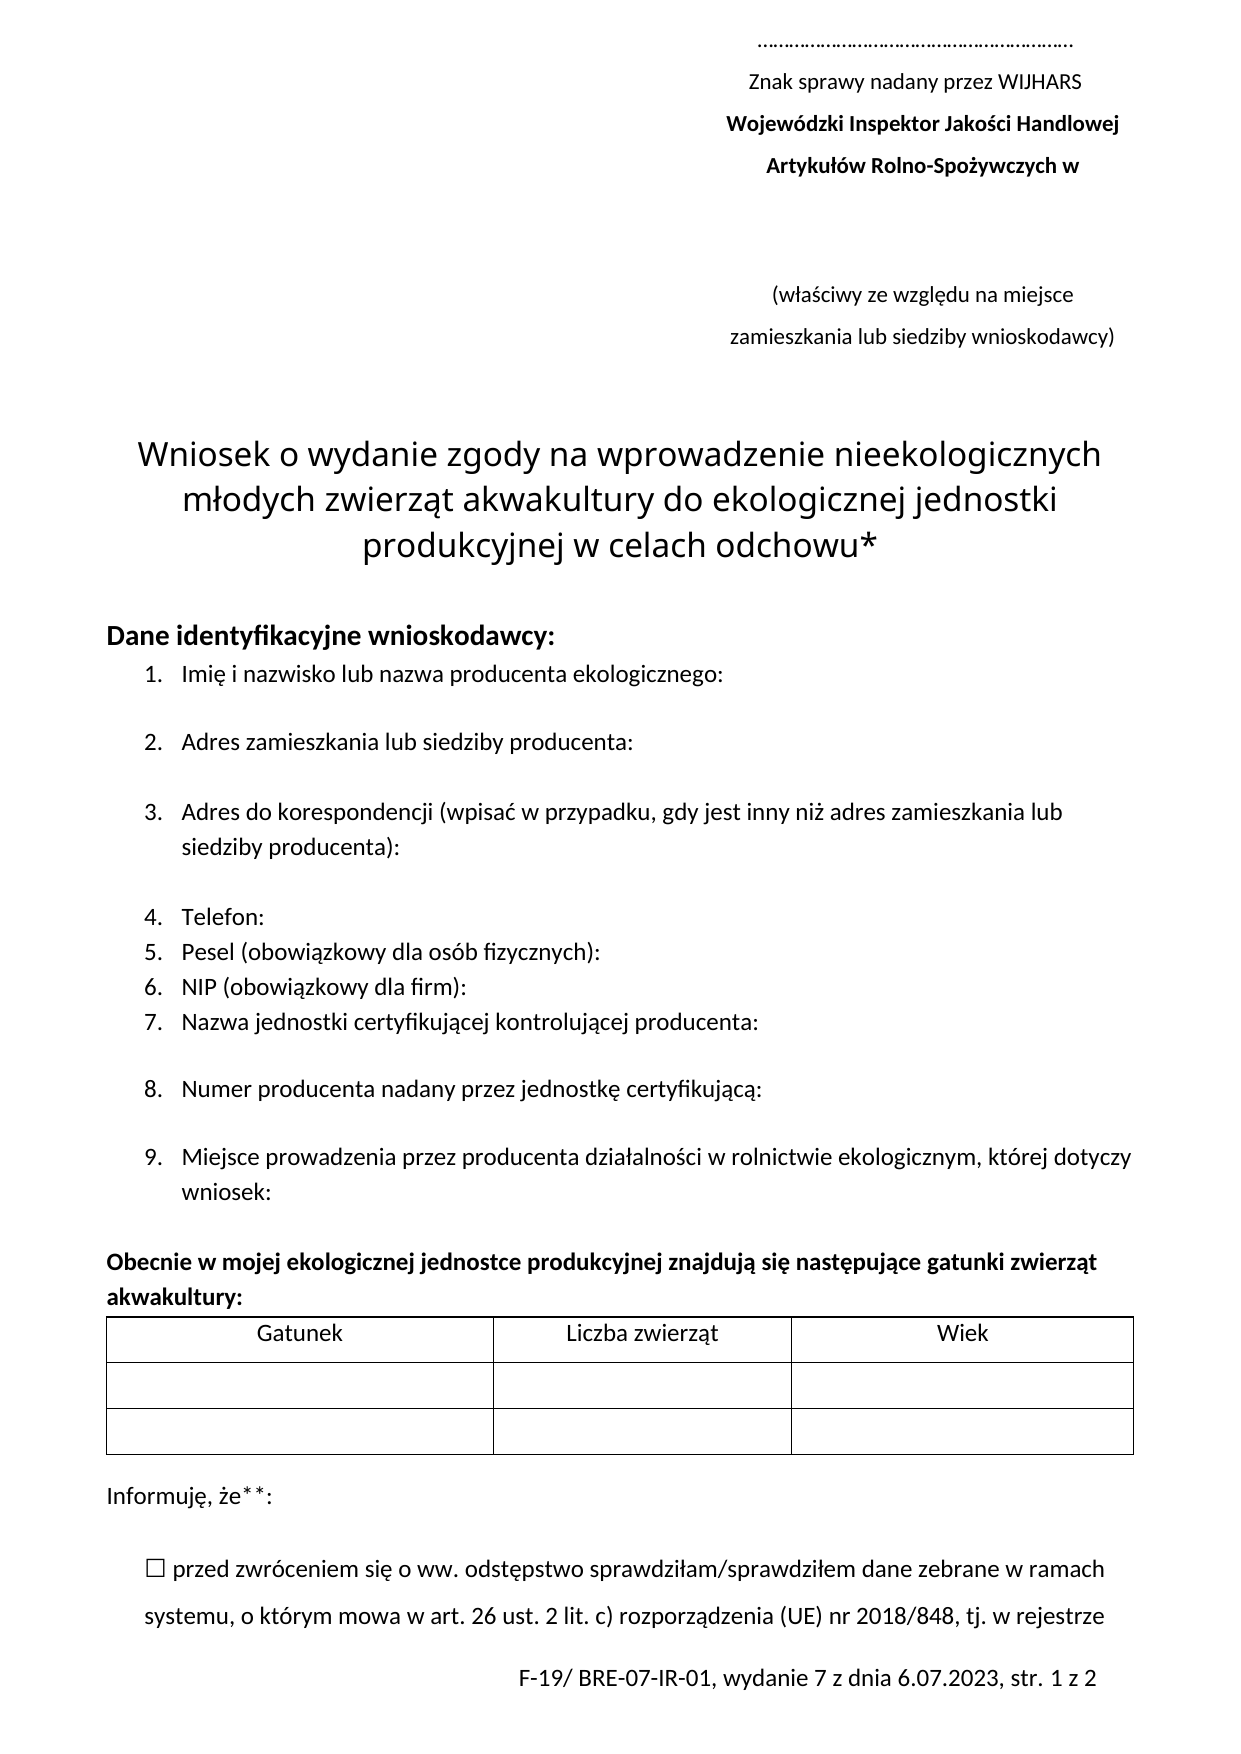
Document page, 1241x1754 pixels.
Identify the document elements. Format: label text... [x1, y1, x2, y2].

list Numer producenta nadany przez jednostkę certyfikującą: [144, 1073, 1134, 1137]
text Informuję, że**: [106, 1480, 1134, 1510]
table_header Liczba zwierząt [494, 1318, 791, 1362]
text Dane identyfikacyjne wnioskodawcy: [106, 617, 1134, 653]
table_cell [792, 1363, 1133, 1408]
list Pesel (obowiązkowy dla osób fizycznych): [144, 936, 1134, 966]
list Adres do korespondencji (wpisać w przypadku, gdy jest inny niż adres zamieszkania lub siedziby producenta): [144, 796, 1134, 896]
list Imię i nazwisko lub nazwa producenta ekologicznego: [144, 658, 1134, 721]
table_cell [494, 1409, 791, 1454]
list Adres zamieszkania lub siedziby producenta: [144, 726, 1134, 791]
text Obecnie w mojej ekologicznej jednostce produkcyjnej znajdują się następujące gatunki zwierząt akwakultury: [106, 1246, 1134, 1312]
table_cell [107, 1363, 493, 1408]
table_header Gatunek [107, 1318, 493, 1362]
list Miejsce prowadzenia przez producenta działalności w rolnictwie ekologicznym, której dotyczy wniosek: [144, 1141, 1134, 1242]
table_header Wiek [792, 1318, 1133, 1362]
text Wojewódzki Inspektor Jakości Handlowej Artykułów Rolno-Spożywczych w [712, 109, 1134, 265]
list NIP (obowiązkowy dla firm): [144, 971, 1134, 1001]
table_cell [792, 1409, 1133, 1454]
table_cell [494, 1363, 791, 1408]
text (właściwy ze względu na miejsce zamieszkania lub siedziby wnioskodawcy) [712, 280, 1134, 350]
subtitle Wniosek o wydanie zgody na wprowadzenie nieekologicznych młodych zwierząt akwakultury do ekologicznej jednostki produkcyjnej w celach odchowu* [106, 431, 1134, 567]
list Telefon: [144, 901, 1134, 931]
table_cell [107, 1409, 493, 1454]
list Nazwa jednostki certyfikującej kontrolującej producenta: [144, 1006, 1134, 1069]
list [144, 1551, 1134, 1630]
